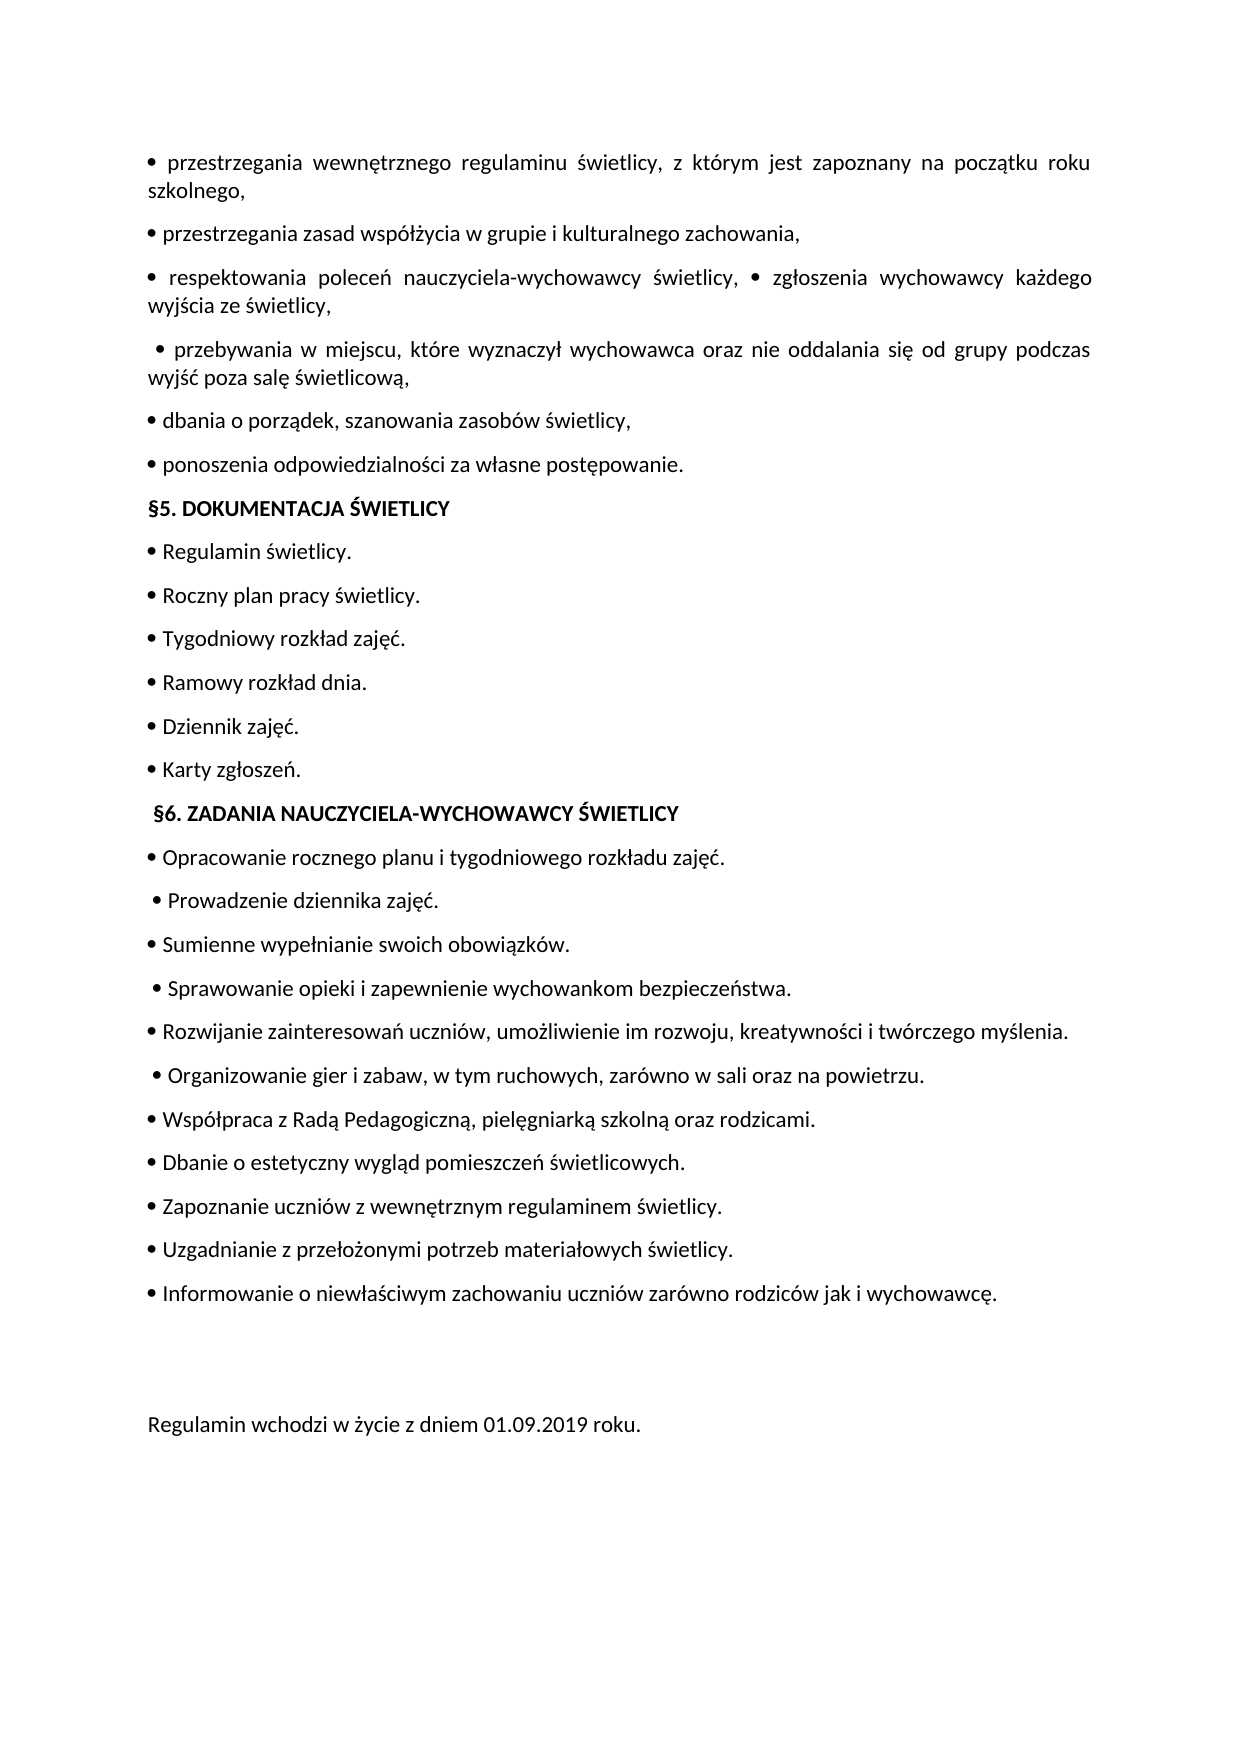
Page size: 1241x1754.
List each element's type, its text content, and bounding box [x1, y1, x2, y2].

text dbania o porządek, szanowania zasobów świetlicy, [148, 406, 1092, 434]
text Uzgadnianie z przełożonymi potrzeb materiałowych świetlicy. [148, 1236, 1092, 1264]
text §5. DOKUMENTACJA ŚWIETLICY [148, 494, 1092, 522]
text Opracowanie rocznego planu i tygodniowego rozkładu zajęć. [148, 843, 1092, 871]
text Organizowanie gier i zabaw, w tym ruchowych, zarówno w sali oraz na powietrzu. [148, 1061, 1092, 1089]
text przestrzegania wewnętrznego regulaminu świetlicy, z którym jest zapoznany na początku roku szkolnego, [148, 148, 1092, 204]
text Prowadzenie dziennika zajęć. [148, 886, 1092, 914]
text Współpraca z Radą Pedagogiczną, pielęgniarką szkolną oraz rodzicami. [148, 1105, 1092, 1133]
text Regulamin świetlicy. [148, 537, 1092, 565]
text respektowania poleceń nauczyciela-wychowawcy świetlicy, zgłoszenia wychowawcy każdego wyjścia ze świetlicy, [148, 263, 1092, 319]
text przestrzegania zasad współżycia w grupie i kulturalnego zachowania, [148, 219, 1092, 247]
text Informowanie o niewłaściwym zachowaniu uczniów zarówno rodziców jak i wychowawcę. [148, 1279, 1092, 1307]
text Zapoznanie uczniów z wewnętrznym regulaminem świetlicy. [148, 1192, 1092, 1220]
text Regulamin wchodzi w życie z dniem 01.09.2019 roku. [148, 1410, 1092, 1438]
text przebywania w miejscu, które wyznaczył wychowawca oraz nie oddalania się od grupy podczas wyjść poza salę świetlicową, [148, 335, 1092, 391]
text Tygodniowy rozkład zajęć. [148, 624, 1092, 653]
text Sprawowanie opieki i zapewnienie wychowankom bezpieczeństwa. [148, 974, 1092, 1002]
text Dbanie o estetyczny wygląd pomieszczeń świetlicowych. [148, 1148, 1092, 1176]
text ponoszenia odpowiedzialności za własne postępowanie. [148, 450, 1092, 478]
text Sumienne wypełnianie swoich obowiązków. [148, 930, 1092, 958]
text Roczny plan pracy świetlicy. [148, 581, 1092, 609]
text Karty zgłoszeń. [148, 756, 1092, 783]
text Rozwijanie zainteresowań uczniów, umożliwienie im rozwoju, kreatywności i twórczego myślenia. [148, 1017, 1092, 1045]
text §6. ZADANIA NAUCZYCIELA-WYCHOWAWCY ŚWIETLICY [148, 799, 1092, 827]
text Ramowy rozkład dnia. [148, 668, 1092, 696]
text Dziennik zajęć. [148, 712, 1092, 740]
